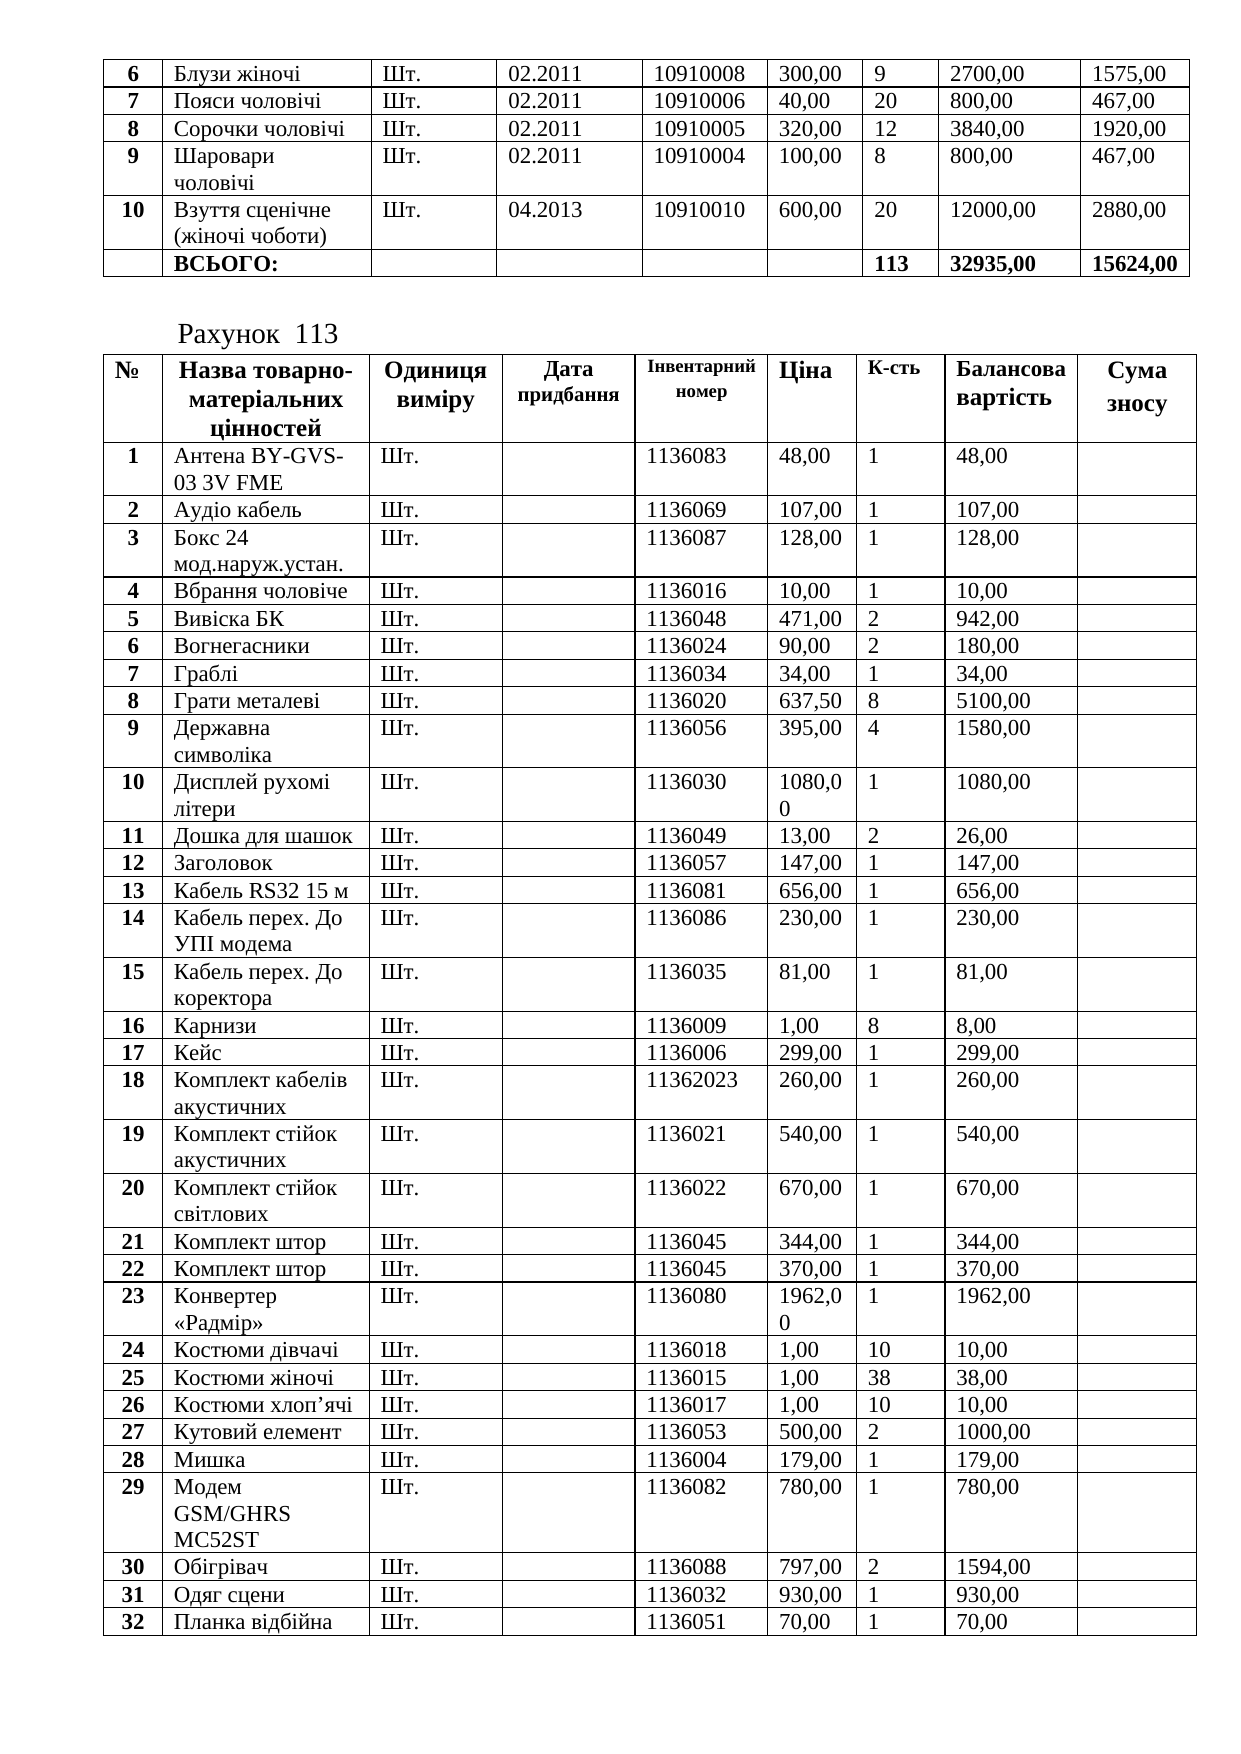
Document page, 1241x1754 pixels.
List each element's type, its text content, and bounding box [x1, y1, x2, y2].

table_cell [1078, 1364, 1196, 1390]
table_cell 147,00 [768, 849, 856, 876]
table_cell 1 [857, 496, 944, 523]
table_cell Шт. [372, 196, 496, 249]
table_cell 20 [863, 88, 938, 114]
table_cell Шт. [370, 1174, 502, 1227]
table_cell 128,00 [946, 524, 1077, 576]
table_cell 31 [104, 1581, 162, 1607]
table_cell 1136021 [636, 1120, 767, 1173]
table_cell [768, 250, 862, 276]
table_cell [503, 715, 634, 767]
table_cell [503, 443, 634, 495]
table_cell 1136034 [636, 660, 767, 686]
table_cell 180,00 [946, 632, 1077, 659]
table_cell Комплект штор [163, 1228, 369, 1254]
table_cell [503, 660, 634, 686]
table_cell Кутовий елемент [163, 1419, 369, 1445]
table_cell [1078, 1553, 1196, 1580]
table_cell [503, 1553, 634, 1580]
table_cell 1,00 [768, 1364, 856, 1390]
table_cell Шт. [370, 1039, 502, 1065]
table_cell [503, 768, 634, 821]
table_cell Шт. [370, 1066, 502, 1119]
table_cell 2 [857, 1419, 944, 1445]
table_cell 500,00 [768, 1419, 856, 1445]
table_cell 1 [857, 1283, 944, 1335]
table_cell 179,00 [768, 1446, 856, 1472]
table_cell 81,00 [946, 958, 1077, 1011]
table_cell 1 [857, 524, 944, 576]
table_cell [104, 250, 162, 276]
table_cell 25 [104, 1364, 162, 1390]
table_cell Кабель RS32 [163, 877, 369, 903]
table_cell 4 [857, 715, 944, 767]
table_cell 1,00 [768, 1336, 856, 1363]
table_cell 28 [104, 1446, 162, 1472]
table_cell [503, 1446, 634, 1472]
table_cell 38 [857, 1364, 944, 1390]
table_cell 797,00 [768, 1553, 856, 1580]
table_cell Шт. [370, 1012, 502, 1038]
table_cell Шт. [370, 524, 502, 576]
table_cell Шаровари чоловічі [163, 142, 371, 195]
table_cell 1136022 [636, 1174, 767, 1227]
table_cell 1,00 [768, 1012, 856, 1038]
table_cell 1 [857, 1066, 944, 1119]
table_cell [1078, 715, 1196, 767]
table_cell 1136024 [636, 632, 767, 659]
table_cell 1136086 [636, 904, 767, 957]
table_cell 540,00 [768, 1120, 856, 1173]
table_cell [1078, 443, 1196, 495]
table_cell 1 [857, 1228, 944, 1254]
table_cell [503, 496, 634, 523]
table_cell [1078, 958, 1196, 1011]
table_cell 20 [104, 1174, 162, 1227]
table_cell Шт. [370, 1553, 502, 1580]
table_cell Комплект штор [163, 1255, 369, 1281]
table_cell [503, 1120, 634, 1173]
table_cell 2700,00 [939, 60, 1080, 86]
table_cell 1136081 [636, 877, 767, 903]
table_cell Шт. [370, 1419, 502, 1445]
table_cell Дисплей рухомі літери [163, 768, 369, 821]
table_cell 1 [857, 849, 944, 876]
table_cell Шт. [370, 1364, 502, 1390]
table_cell Шт. [370, 1446, 502, 1472]
table_cell Комплект стійок світлових [163, 1174, 369, 1227]
table_cell 10 [857, 1336, 944, 1363]
table_cell 19 [104, 1120, 162, 1173]
table_cell 1 [857, 1120, 944, 1173]
table_cell 1 [857, 578, 944, 604]
table_cell 38,00 [946, 1364, 1077, 1390]
table_cell 9 [104, 715, 162, 767]
table_cell 11 [104, 822, 162, 848]
table_cell 1080,00 [946, 768, 1077, 821]
table_cell 16 [104, 1012, 162, 1038]
table_cell [503, 1581, 634, 1607]
table_header К-сть [857, 355, 944, 442]
table_cell [1078, 1255, 1196, 1281]
table_cell Одяг сцени [163, 1581, 369, 1607]
table_cell 370,00 [768, 1255, 856, 1281]
table_cell [503, 524, 634, 576]
table_cell Кабель перех. До коректора [163, 958, 369, 1011]
table_cell 600,00 [768, 196, 862, 249]
table_cell [1078, 904, 1196, 957]
table_cell 1594,00 [946, 1553, 1077, 1580]
table_cell [372, 250, 496, 276]
table_header Сума зносу [1078, 355, 1196, 442]
table_cell 1 [857, 1039, 944, 1065]
table_cell Грати металеві [163, 687, 369, 713]
table_cell 1136048 [636, 605, 767, 631]
table_cell 1 [857, 1473, 944, 1552]
table_cell [503, 1174, 634, 1227]
table_cell 90,00 [768, 632, 856, 659]
table_cell 02.2011 [497, 60, 642, 86]
table_cell 13,00 [768, 822, 856, 848]
table_cell [503, 1066, 634, 1119]
table_cell 1 [857, 1581, 944, 1607]
table_cell [1078, 768, 1196, 821]
table_cell 10,00 [946, 1336, 1077, 1363]
table_cell 1575,00 [1081, 60, 1189, 86]
table_cell Антена BY-GVS-03 3V FME [163, 443, 369, 495]
table_cell 02.2011 [497, 115, 642, 141]
table_cell 1136032 [636, 1581, 767, 1607]
table_cell 1136080 [636, 1283, 767, 1335]
table_cell 1000,00 [946, 1419, 1077, 1445]
table_cell 780,00 [768, 1473, 856, 1552]
table_cell [1078, 1336, 1196, 1363]
table_cell 1 [857, 1446, 944, 1472]
table_cell 2 [857, 822, 944, 848]
table_cell 7 [104, 660, 162, 686]
table_cell 1 [857, 768, 944, 821]
table_cell 300,00 [768, 60, 862, 86]
table_cell 23 [104, 1283, 162, 1335]
table_cell 10 [104, 768, 162, 821]
table_header Одиниця виміру [370, 355, 502, 442]
table_cell 1 [857, 660, 944, 686]
table_cell Вивіска БК [163, 605, 369, 631]
table_cell 10910008 [643, 60, 767, 86]
table_cell 299,00 [946, 1039, 1077, 1065]
table_header № [104, 355, 162, 442]
table_cell [503, 632, 634, 659]
table_cell 70,00 [768, 1608, 856, 1634]
table_cell [1078, 660, 1196, 686]
table_cell 299,00 [768, 1039, 856, 1065]
table_cell 230,00 [768, 904, 856, 957]
table_cell 230,00 [946, 904, 1077, 957]
table_cell 1136016 [636, 578, 767, 604]
table_cell Шт. [370, 1473, 502, 1552]
table_cell 800,00 [939, 88, 1080, 114]
table_cell 1,00 [768, 1391, 856, 1417]
table_cell 1136049 [636, 822, 767, 848]
table_cell 930,00 [768, 1581, 856, 1607]
table_cell 40,00 [768, 88, 862, 114]
table_cell 1136088 [636, 1553, 767, 1580]
table_cell 8 [104, 115, 162, 141]
table_cell 656,00 [768, 877, 856, 903]
table_cell 1136020 [636, 687, 767, 713]
table_cell Пояси чоловічі [163, 88, 371, 114]
table_cell Костюми хлоп’ячі [163, 1391, 369, 1417]
table_cell 147,00 [946, 849, 1077, 876]
table_cell 10910004 [643, 142, 767, 195]
table_cell 670,00 [768, 1174, 856, 1227]
table_cell Комплект кабелів акустичних [163, 1066, 369, 1119]
table_cell [1078, 877, 1196, 903]
table_cell 2880,00 [1081, 196, 1189, 249]
table_cell 04.2013 [497, 196, 642, 249]
table_cell [503, 877, 634, 903]
table_cell [1078, 849, 1196, 876]
table_cell 2 [104, 496, 162, 523]
table_cell [503, 1255, 634, 1281]
table_cell Шт. [370, 958, 502, 1011]
table_header Інвентарний номер [636, 355, 767, 442]
table_cell 6 [104, 632, 162, 659]
table_cell Шт. [372, 60, 496, 86]
table_cell [497, 250, 642, 276]
table_cell [1078, 496, 1196, 523]
table_cell 942,00 [946, 605, 1077, 631]
table_cell Костюми жіночі [163, 1364, 369, 1390]
table_cell [503, 578, 634, 604]
table_cell 4 [104, 578, 162, 604]
table_cell 21 [104, 1228, 162, 1254]
table_cell Шт. [370, 1228, 502, 1254]
table_cell [1078, 687, 1196, 713]
table_cell Шт. [370, 1391, 502, 1417]
table_cell 1136009 [636, 1012, 767, 1038]
table_cell 1 [857, 1608, 944, 1634]
table_cell Граблі [163, 660, 369, 686]
table_cell 1136004 [636, 1446, 767, 1472]
table_cell 3840,00 [939, 115, 1080, 141]
table_cell 930,00 [946, 1581, 1077, 1607]
table_cell 1136045 [636, 1255, 767, 1281]
table_cell Модем GSM/GHRS MC52ST [163, 1473, 369, 1552]
table_cell 10910006 [643, 88, 767, 114]
table_cell 370,00 [946, 1255, 1077, 1281]
table_cell 1136018 [636, 1336, 767, 1363]
table_cell 22 [104, 1255, 162, 1281]
table_cell [503, 1608, 634, 1634]
table_cell 02.2011 [497, 142, 642, 195]
table_cell 471,00 [768, 605, 856, 631]
table_cell 8,00 [946, 1012, 1077, 1038]
table_cell 48,00 [946, 443, 1077, 495]
table_cell Бокс 24 мод.наруж.устан. [163, 524, 369, 576]
table_cell 467,00 [1081, 142, 1189, 195]
table_cell Шт. [370, 496, 502, 523]
table_cell [1078, 1608, 1196, 1634]
table_cell [503, 1283, 634, 1335]
table_cell Комплект стійок акустичних [163, 1120, 369, 1173]
table_cell 1 [857, 1174, 944, 1227]
table_cell [1078, 1446, 1196, 1472]
table_cell 1136035 [636, 958, 767, 1011]
table_cell 15 [104, 958, 162, 1011]
table_cell 1136006 [636, 1039, 767, 1065]
table_cell 2 [857, 1553, 944, 1580]
table_cell 670,00 [946, 1174, 1077, 1227]
table_cell 2 [857, 632, 944, 659]
table_cell 10,00 [946, 578, 1077, 604]
table_cell Заголовок [163, 849, 369, 876]
table_cell 1136087 [636, 524, 767, 576]
table_cell 17 [104, 1039, 162, 1065]
table_cell [1078, 1066, 1196, 1119]
table_cell [1078, 1473, 1196, 1552]
table_cell Шт. [370, 1336, 502, 1363]
table_cell 320,00 [768, 115, 862, 141]
table_cell Шт. [370, 443, 502, 495]
table_cell 467,00 [1081, 88, 1189, 114]
table_cell 70,00 [946, 1608, 1077, 1634]
table_cell Вбрання чоловіче [163, 578, 369, 604]
table_cell 11362023 [636, 1066, 767, 1119]
table_cell [1078, 1419, 1196, 1445]
table_cell 24 [104, 1336, 162, 1363]
table_cell Шт. [370, 715, 502, 767]
table_cell [503, 1419, 634, 1445]
table_cell [1078, 1012, 1196, 1038]
table_cell 5100,00 [946, 687, 1077, 713]
table_cell [503, 687, 634, 713]
table_cell 1136082 [636, 1473, 767, 1552]
table_cell 10 [104, 196, 162, 249]
table_cell [503, 1473, 634, 1552]
table_cell Шт. [370, 1581, 502, 1607]
table_cell 1962,00 [768, 1283, 856, 1335]
table_cell Шт. [370, 1608, 502, 1634]
table_cell 800,00 [939, 142, 1080, 195]
table_cell 12000,00 [939, 196, 1080, 249]
table_cell 1962,00 [946, 1283, 1077, 1335]
table_cell 1136056 [636, 715, 767, 767]
table_cell 1080,00 [768, 768, 856, 821]
table_cell 7 [104, 88, 162, 114]
table_cell 1 [857, 958, 944, 1011]
table_cell Кейс [163, 1039, 369, 1065]
table_cell 02.2011 [497, 88, 642, 114]
table_cell 260,00 [946, 1066, 1077, 1119]
table_cell 395,00 [768, 715, 856, 767]
table_cell 27 [104, 1419, 162, 1445]
table_cell 14 [104, 904, 162, 957]
table_cell 656,00 [946, 877, 1077, 903]
text Рахунок 113 [177, 316, 1152, 349]
table_cell Шт. [370, 1120, 502, 1173]
table_cell 10,00 [946, 1391, 1077, 1417]
table_cell Сорочки чоловічі [163, 115, 371, 141]
table_cell 12 [863, 115, 938, 141]
table_cell [1078, 1581, 1196, 1607]
table_cell [503, 605, 634, 631]
table_cell Шт. [370, 578, 502, 604]
table_cell Шт. [370, 687, 502, 713]
table_cell 8 [857, 1012, 944, 1038]
table_cell [503, 1039, 634, 1065]
table_cell [503, 1228, 634, 1254]
table_cell [503, 1391, 634, 1417]
table_header Дата придбання [503, 355, 634, 442]
table_cell 179,00 [946, 1446, 1077, 1472]
table_cell 637,50 [768, 687, 856, 713]
table_cell 100,00 [768, 142, 862, 195]
table_cell 107,00 [946, 496, 1077, 523]
table_cell Шт. [370, 1255, 502, 1281]
table_cell 20 [863, 196, 938, 249]
table_cell Шт. [370, 660, 502, 686]
table_cell 26,00 [946, 822, 1077, 848]
table_cell 344,00 [946, 1228, 1077, 1254]
table_cell 6 [104, 60, 162, 86]
table_cell Шт. [370, 768, 502, 821]
table_cell 32 [104, 1608, 162, 1634]
table_cell 1136051 [636, 1608, 767, 1634]
table_cell 260,00 [768, 1066, 856, 1119]
table_cell [503, 958, 634, 1011]
table_cell [1078, 822, 1196, 848]
table_cell Мишка [163, 1446, 369, 1472]
table_cell 5 [104, 605, 162, 631]
table_cell Планка відбійна [163, 1608, 369, 1634]
table_cell [503, 1336, 634, 1363]
table_cell [503, 904, 634, 957]
table_cell 1136045 [636, 1228, 767, 1254]
table_cell 13 [104, 877, 162, 903]
table_cell 30 [104, 1553, 162, 1580]
table_cell 1136015 [636, 1364, 767, 1390]
table_cell 1136053 [636, 1419, 767, 1445]
table_cell Взуття сценічне (жіночі чоботи) [163, 196, 371, 249]
table_cell 29 [104, 1473, 162, 1552]
table_cell 9 [863, 60, 938, 86]
table_cell Шт. [370, 605, 502, 631]
table_cell 540,00 [946, 1120, 1077, 1173]
table_cell [1078, 632, 1196, 659]
table_cell 81,00 [768, 958, 856, 1011]
table_cell 48,00 [768, 443, 856, 495]
table_cell [1078, 524, 1196, 576]
table_cell 34,00 [768, 660, 856, 686]
table_cell Конвертер «Радмір» [163, 1283, 369, 1335]
table_cell [503, 1012, 634, 1038]
table_cell [1078, 1174, 1196, 1227]
table_cell 107,00 [768, 496, 856, 523]
table_cell 8 [857, 687, 944, 713]
table_cell 1 [857, 443, 944, 495]
table_cell Дошка для шашок [163, 822, 369, 848]
table_cell 344,00 [768, 1228, 856, 1254]
table_cell 1136083 [636, 443, 767, 495]
table_cell 128,00 [768, 524, 856, 576]
table_cell [1078, 578, 1196, 604]
table_cell 1136017 [636, 1391, 767, 1417]
table_cell [1078, 1283, 1196, 1335]
table_cell 10 [857, 1391, 944, 1417]
table_cell 10910005 [643, 115, 767, 141]
table_cell Шт. [370, 632, 502, 659]
table_cell 8 [104, 687, 162, 713]
table_cell 1136069 [636, 496, 767, 523]
table_header Назва товарно-матеріальних цінностей [163, 355, 369, 442]
table_cell [1078, 1228, 1196, 1254]
table_cell Шт. [370, 849, 502, 876]
table_cell Шт. [370, 822, 502, 848]
table_cell Обігрівач [163, 1553, 369, 1580]
table_cell Вогнегасники [163, 632, 369, 659]
table_cell [1078, 605, 1196, 631]
table_cell Аудіо кабель [163, 496, 369, 523]
table_cell 12 [104, 849, 162, 876]
table_cell Державна символіка [163, 715, 369, 767]
table_cell 1136030 [636, 768, 767, 821]
table_cell [503, 822, 634, 848]
table_cell 1580,00 [946, 715, 1077, 767]
table_cell 15624,00 [1081, 250, 1189, 276]
table_cell [1078, 1391, 1196, 1417]
table_cell 10,00 [768, 578, 856, 604]
table_cell 1 [857, 877, 944, 903]
table_cell Карнизи [163, 1012, 369, 1038]
table_cell Шт. [372, 142, 496, 195]
table_cell [643, 250, 767, 276]
table_cell 1136057 [636, 849, 767, 876]
table_cell Шт. [370, 1283, 502, 1335]
table_cell 18 [104, 1066, 162, 1119]
table_cell Шт. [372, 88, 496, 114]
table_cell 1 [857, 1255, 944, 1281]
table_cell 32935,00 [939, 250, 1080, 276]
table_cell 1 [857, 904, 944, 957]
table_cell 1920,00 [1081, 115, 1189, 141]
table_header Ціна [768, 355, 856, 442]
table_cell 113 [863, 250, 938, 276]
table_cell 2 [857, 605, 944, 631]
table_cell 10910010 [643, 196, 767, 249]
table_header Балансова вартість [946, 355, 1077, 442]
table_cell 780,00 [946, 1473, 1077, 1552]
table_cell Шт. [370, 877, 502, 903]
table_cell Шт. [370, 904, 502, 957]
table_cell 8 [863, 142, 938, 195]
table_cell Костюми дівчачі [163, 1336, 369, 1363]
table_cell 9 [104, 142, 162, 195]
table_cell Кабель перех. До УПІ модема [163, 904, 369, 957]
table_cell Блузи жіночі [163, 60, 371, 86]
table_cell [503, 849, 634, 876]
table_cell 3 [104, 524, 162, 576]
table_cell [503, 1364, 634, 1390]
table_cell 26 [104, 1391, 162, 1417]
table_cell 34,00 [946, 660, 1077, 686]
table_cell ВСЬОГО: [163, 250, 371, 276]
table_cell 1 [104, 443, 162, 495]
table_cell Шт. [372, 115, 496, 141]
table_cell [1078, 1120, 1196, 1173]
table_cell [1078, 1039, 1196, 1065]
